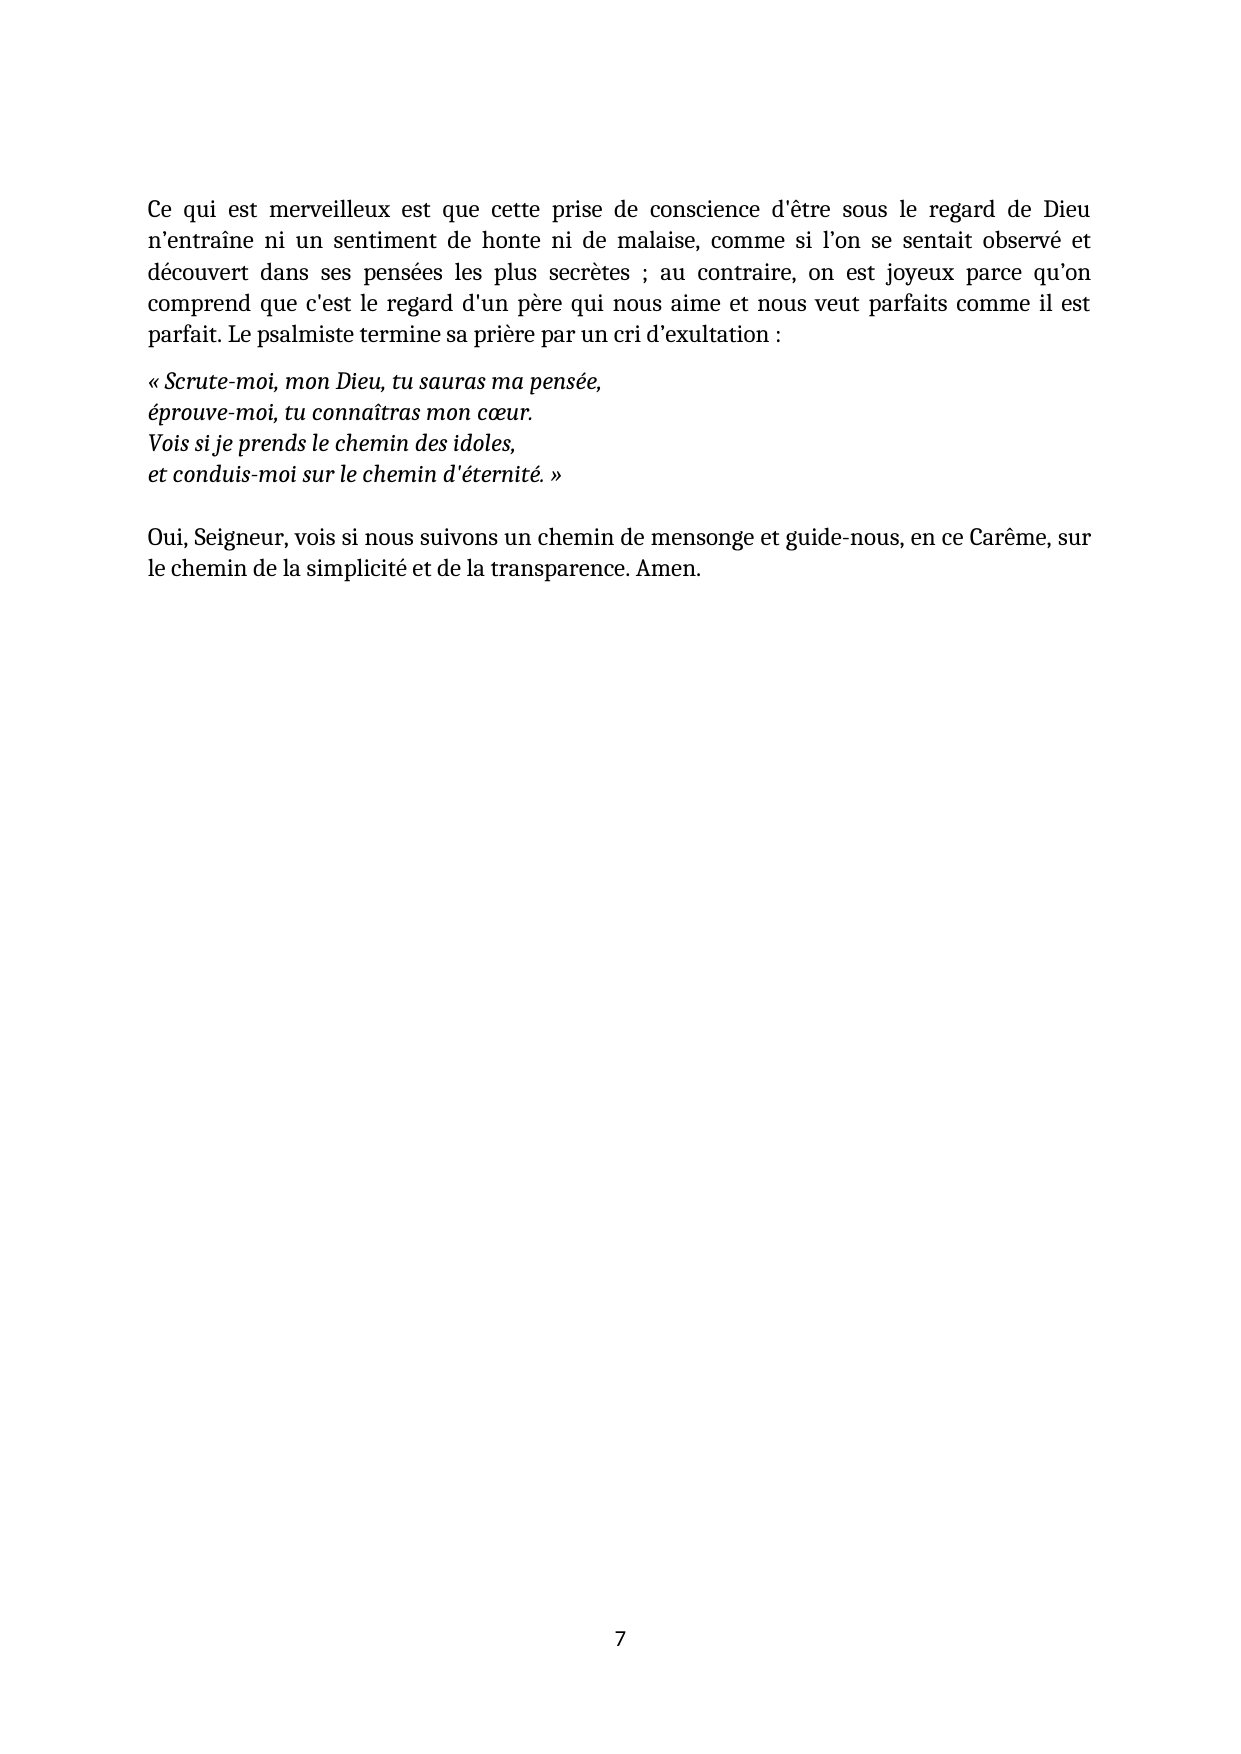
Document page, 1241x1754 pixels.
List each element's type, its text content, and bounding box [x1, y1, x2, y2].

text et conduis-moi sur le chemin d'éternité. » [148, 460, 1093, 489]
text éprouve-moi, tu connaîtras mon cœur. [148, 398, 1093, 427]
text Ce qui est merveilleux est que cette prise de conscience d'être sous le regard de Dieu n’entraîne ni un sentiment de honte ni de malaise, comme si l’on se sentait observé et découvert dans ses pensées les plus secrètes ; au contraire, on est joyeux parce qu’on comprend que c'est le regard d'un père qui nous aime et nous veut parfaits comme il est parfait. Le psalmiste termine sa prière par un cri d’exultation : [148, 195, 1093, 348]
text Vois si je prends le chemin des idoles, [148, 429, 1093, 458]
text Oui, Seigneur, vois si nous suivons un chemin de mensonge et guide-nous, en ce Carême, sur le chemin de la simplicité et de la transparence. Amen. [148, 522, 1093, 582]
text « Scrute-moi, mon Dieu, tu sauras ma pensée, [148, 367, 1093, 396]
